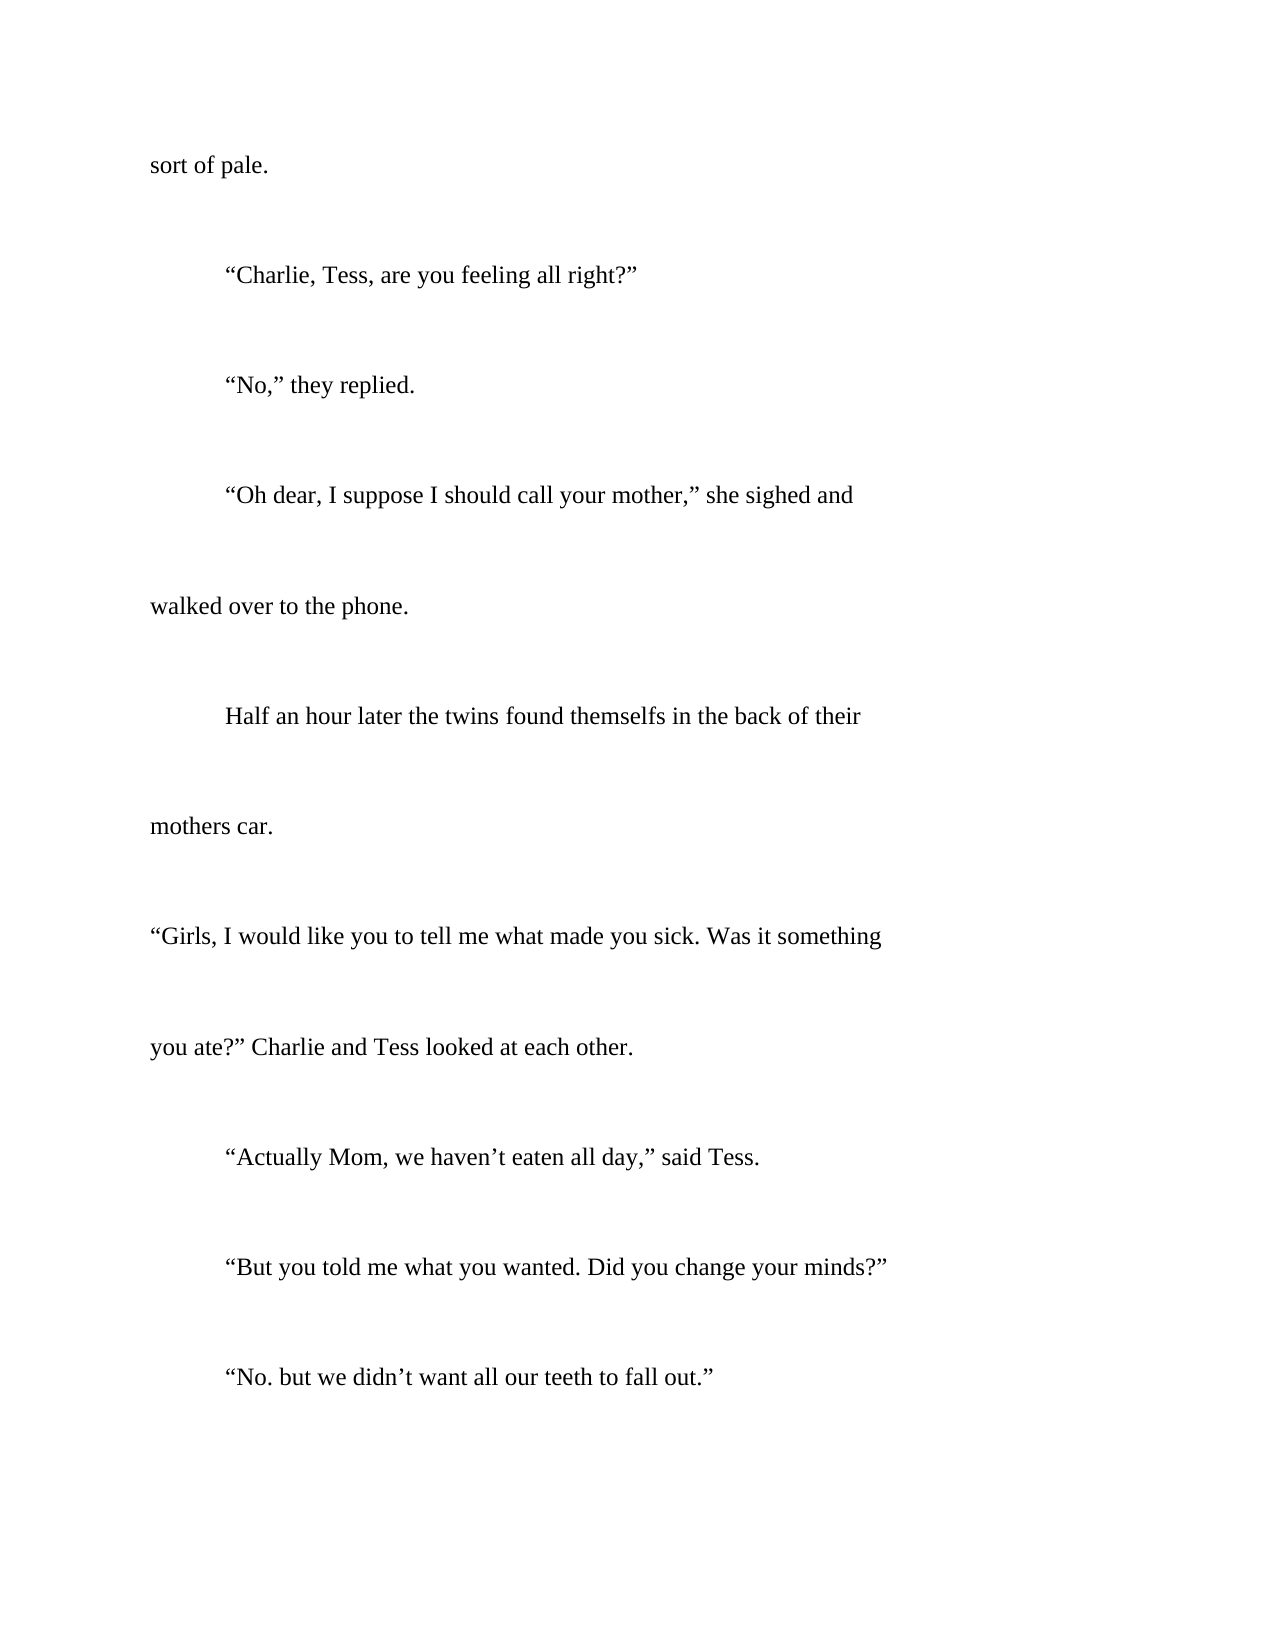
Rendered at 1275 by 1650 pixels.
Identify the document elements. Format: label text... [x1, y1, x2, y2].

text “No,” they replied. [150, 370, 909, 426]
text “Girls, I would like you to tell me what made you sick. Was it something you ate?” Charlie and Tess looked at each other. [150, 921, 909, 1087]
text “But you told me what you wanted. Did you change your minds?” [150, 1252, 909, 1307]
text “Charlie, Tess, are you feeling all right?” [150, 260, 909, 315]
text “Oh dear, I suppose I should call your mother,” she sighed and walked over to the phone. [150, 481, 909, 646]
text “Actually Mom, we haven’t eaten all day,” said Tess. [150, 1142, 909, 1197]
text Half an hour later the twins found themselfs in the back of their mothers car. [150, 701, 909, 866]
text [150, 150, 909, 205]
text “No. but we didn’t want all our teeth to fall out.” [150, 1362, 909, 1417]
